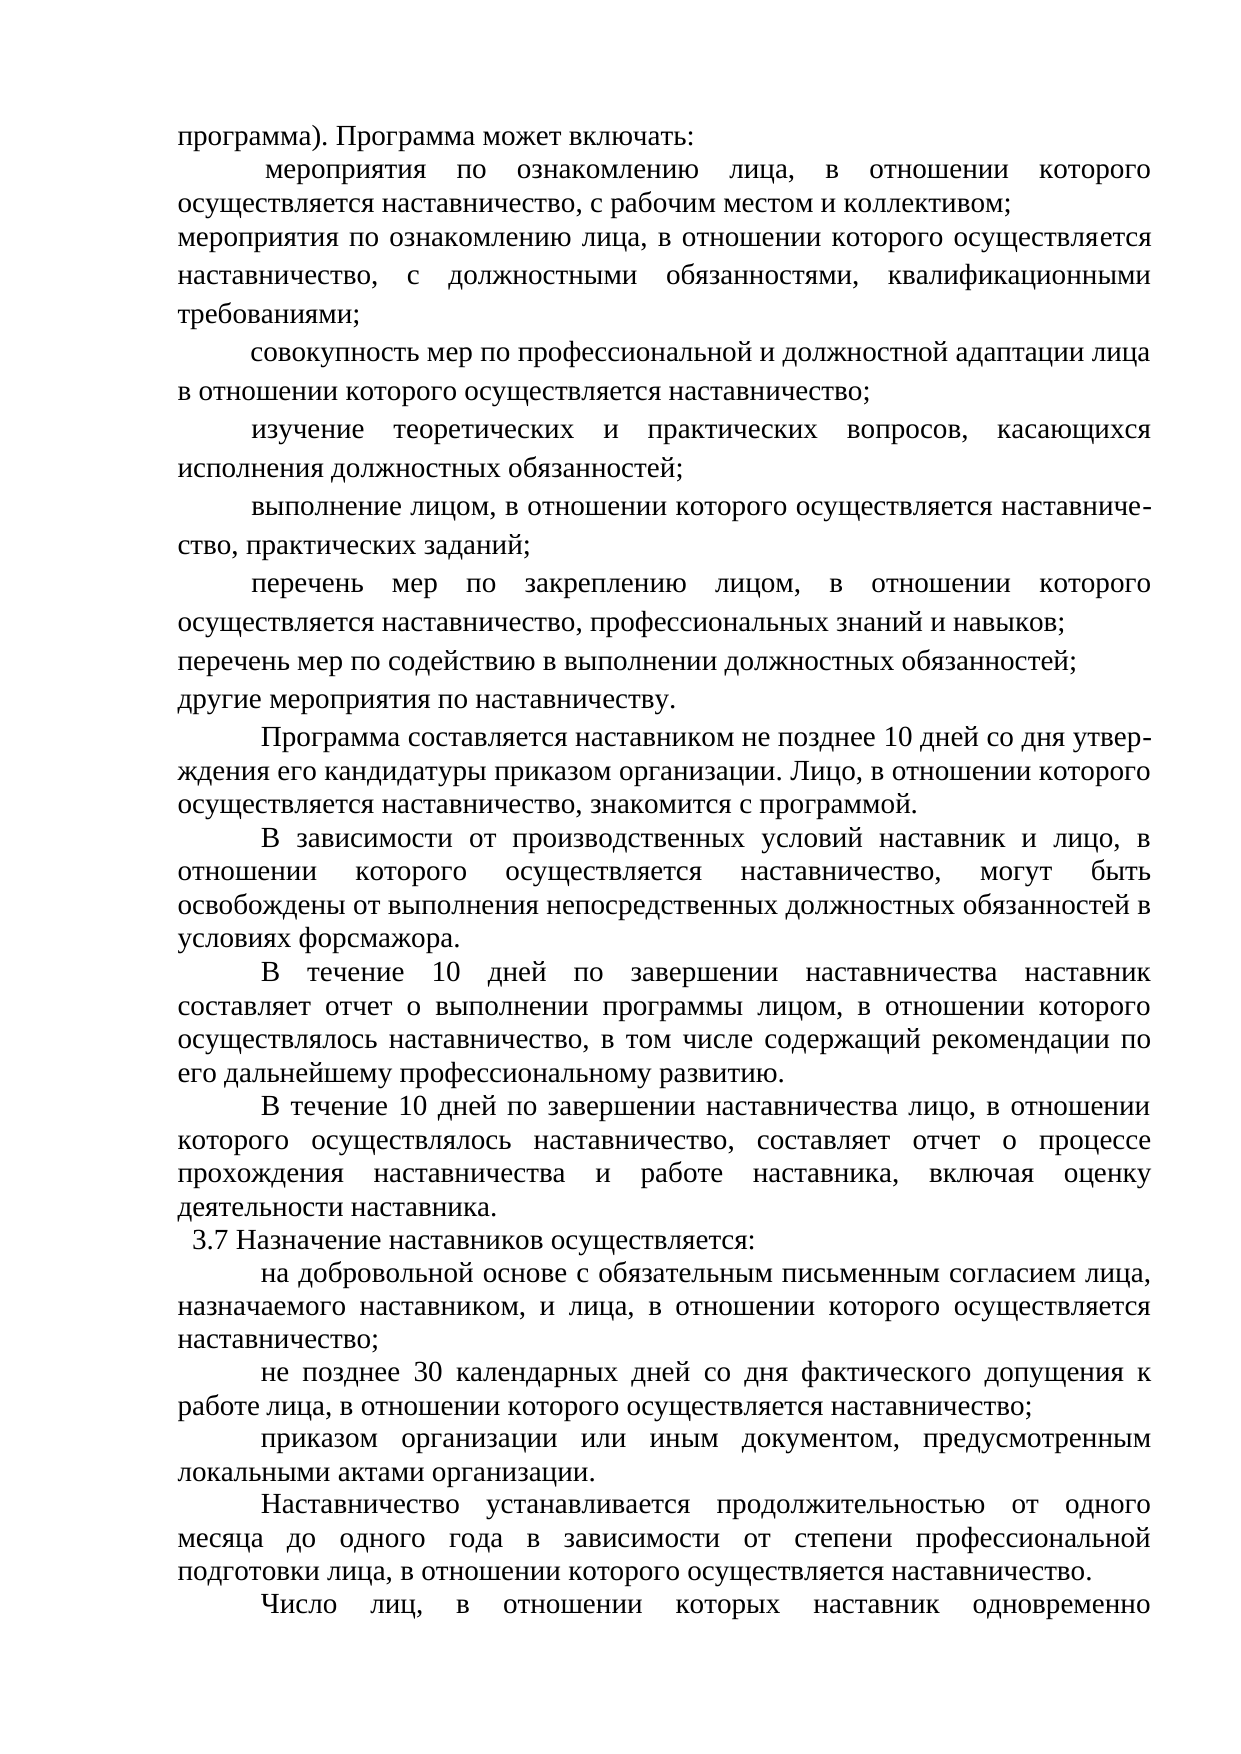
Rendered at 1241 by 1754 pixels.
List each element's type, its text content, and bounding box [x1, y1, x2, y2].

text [177, 1587, 1152, 1620]
text не позднее 30 календарных дней со дня фактического допущения к работе лица, в отношении которого осуществляется наставничество; [177, 1356, 1152, 1422]
text В зависимости от производственных условий наставник и лицо, в отношении которого осуществляется наставничество, могут быть освобождены от выполнения непосредственных должностных обязанностей в условиях форсмажора. [177, 820, 1152, 954]
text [177, 118, 1152, 152]
text выполнение лицом, в отношении которого осуществляется наставничество, практических заданий; [177, 488, 1152, 561]
text Программа составляется наставником не позднее 10 дней со дня утверждения его кандидатуры приказом организации. Лицо, в отношении которого осуществляется наставничество, знакомится с программой. [177, 720, 1152, 820]
text Наставничество устанавливается продолжительностью от одного месяца до одного года в зависимости от степени профессиональной подготовки лица, в отношении которого осуществляется наставничество. [177, 1488, 1152, 1587]
text В течение 10 дней по завершении наставничества наставник составляет отчет о выполнении программы лицом, в отношении которого осуществлялось наставничество, в том числе содержащий рекомендации по его дальнейшему профессиональному развитию. [177, 954, 1152, 1089]
text перечень мер по закреплению лицом, в отношении которого осуществляется наставничество, профессиональных знаний и навыков; [177, 566, 1152, 638]
text совокупность мер по профессиональной и должностной адаптации лица в отношении которого осуществляется наставничество; [177, 334, 1152, 406]
text другие мероприятия по наставничеству. [177, 681, 1152, 715]
text приказом организации или иным документом, предусмотренным локальными актами организации. [177, 1422, 1152, 1488]
text мероприятия по ознакомлению лица, в отношении которого осуществляется наставничество, с должностными обязанностями, квалификационными требованиями; [177, 219, 1152, 329]
text перечень мер по содействию в выполнении должностных обязанностей; [177, 643, 1152, 676]
text 3.7 Назначение наставников осуществляется: [177, 1223, 1152, 1256]
text изучение теоретических и практических вопросов, касающихся исполнения должностных обязанностей; [177, 411, 1152, 483]
text мероприятия по ознакомлению лица, в отношении которого осуществляется наставничество, с рабочим местом и коллективом; [177, 152, 1152, 219]
text В течение 10 дней по завершении наставничества лицо, в отношении которого осуществлялось наставничество, составляет отчет о процессе прохождения наставничества и работе наставника, включая оценку деятельности наставника. [177, 1089, 1152, 1223]
text на добровольной основе с обязательным письменным согласием лица, назначаемого наставником, и лица, в отношении которого осуществляется наставничество; [177, 1256, 1152, 1356]
